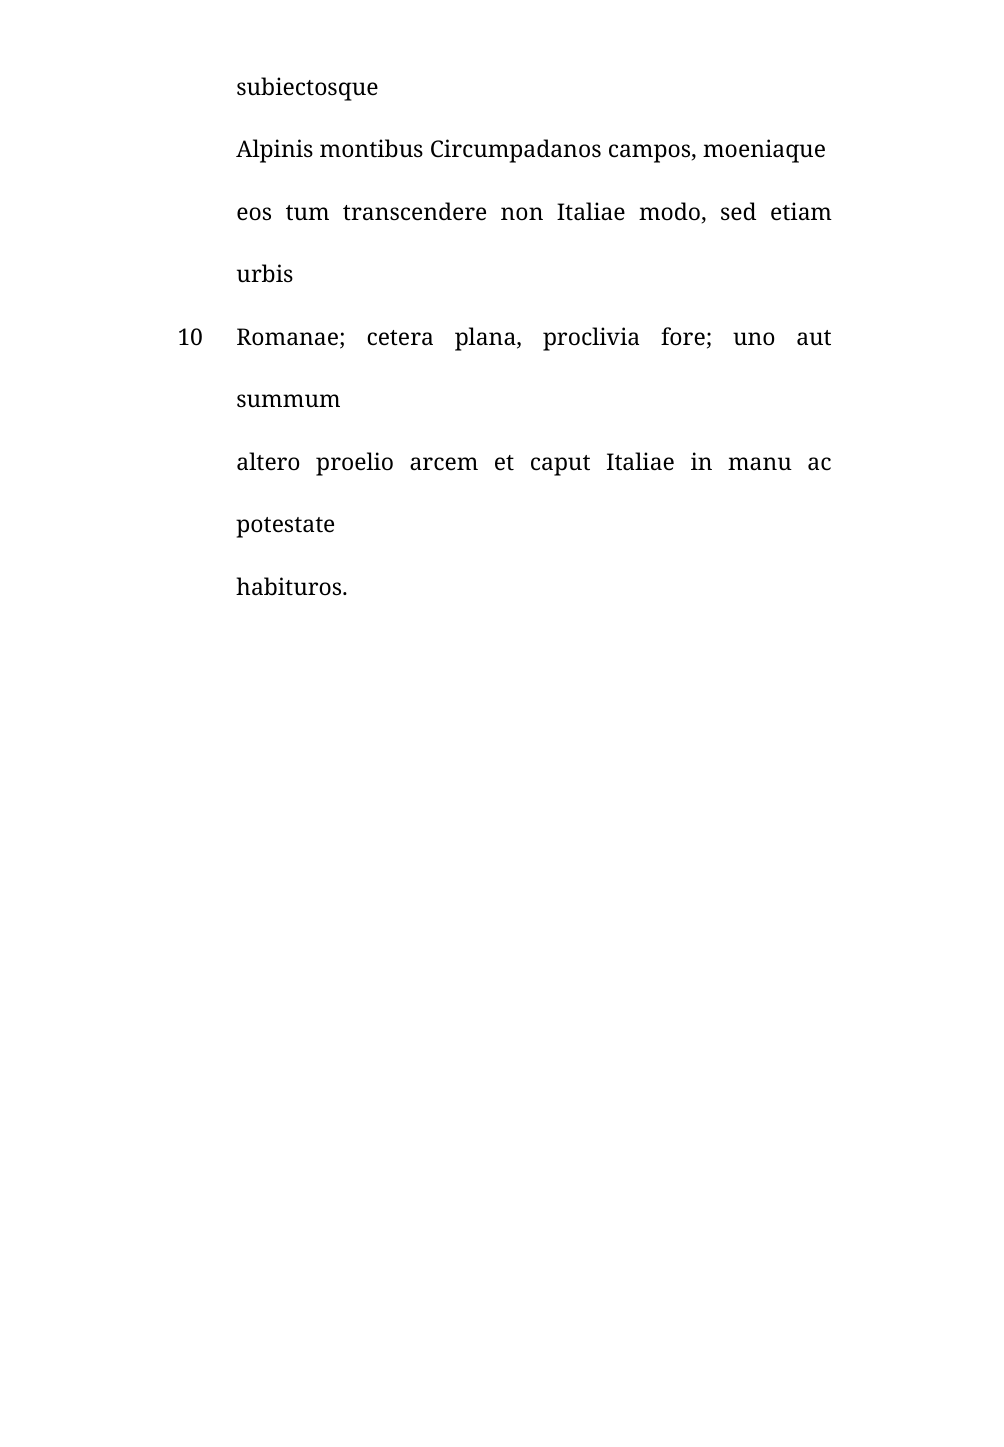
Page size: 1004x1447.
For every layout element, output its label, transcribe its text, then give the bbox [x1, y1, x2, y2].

text 10 Romanae; cetera plana, proclivia fore; uno aut summum [177, 321, 833, 414]
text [177, 71, 833, 102]
text Alpinis montibus Circumpadanos campos, moeniaque [177, 133, 833, 164]
text altero proelio arcem et caput Italiae in manu ac potestate [177, 446, 833, 539]
text habituros. [177, 571, 833, 602]
text eos tum transcendere non Italiae modo, sed etiam urbis [177, 196, 833, 289]
